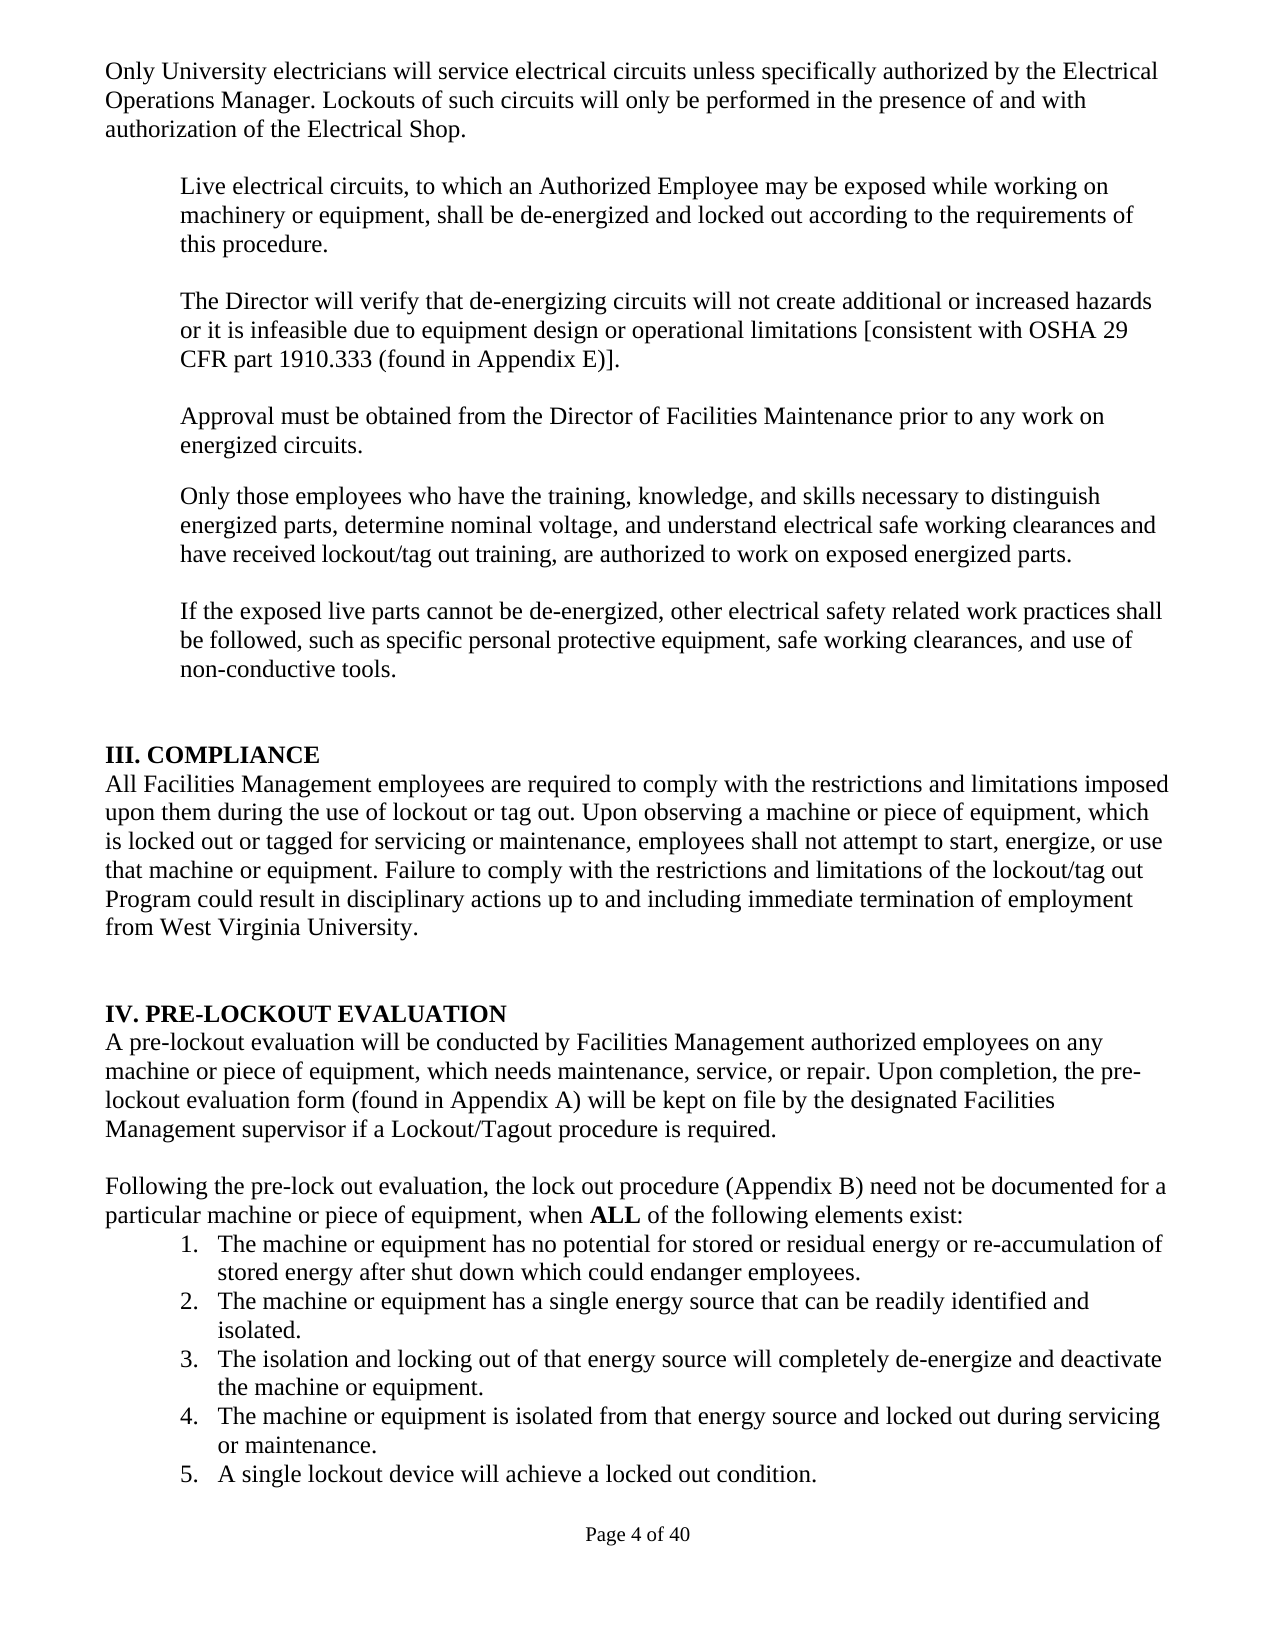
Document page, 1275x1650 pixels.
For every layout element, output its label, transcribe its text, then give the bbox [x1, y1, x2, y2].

list The isolation and locking out of that energy source will completely de-energize and deactivate the machine or equipment. [180, 1344, 1170, 1401]
text Live electrical circuits, to which an Authorized Employee may be exposed while working on machinery or equipment, shall be de-energized and locked out according to the requirements of this procedure. [180, 171, 1170, 257]
text Only University electricians will service electrical circuits unless specifically authorized by the Electrical Operations Manager. Lockouts of such circuits will only be performed in the presence of and with authorization of the Electrical Shop. [105, 56, 1170, 142]
text IV. PRE-LOCKOUT EVALUATION [105, 999, 1170, 1027]
list A single lockout device will achieve a locked out condition. [180, 1459, 1170, 1487]
text If the exposed live parts cannot be de-energized, other electrical safety related work practices shall be followed, such as specific personal protective equipment, safe working clearances, and use of non-conductive tools. [180, 596, 1170, 682]
list The machine or equipment is isolated from that energy source and locked out during servicing or maintenance. [180, 1401, 1170, 1459]
text III. COMPLIANCE [105, 740, 1170, 769]
text Following the pre-lock out evaluation, the lock out procedure (Appendix B) need not be documented for a particular machine or piece of equipment, when ALL of the following elements exist: [105, 1171, 1170, 1229]
text A pre-lockout evaluation will be conducted by Facilities Management authorized employees on any machine or piece of equipment, which needs maintenance, service, or repair. Upon completion, the pre-lockout evaluation form (found in Appendix A) will be kept on file by the designated Facilities Management supervisor if a Lockout/Tagout procedure is required. [105, 1027, 1170, 1142]
text Approval must be obtained from the Director of Facilities Maintenance prior to any work on energized circuits. [180, 401, 1170, 459]
text The Director will verify that de-energizing circuits will not create additional or increased hazards or it is infeasible due to equipment design or operational limitations [consistent with OSHA 29 CFR part 1910.333 (found in Appendix E)]. [180, 286, 1170, 372]
text Only those employees who have the training, knowledge, and skills necessary to distinguish energized parts, determine nominal voltage, and understand electrical safe working clearances and have received lockout/tag out training, are authorized to work on exposed energized parts. [180, 481, 1170, 567]
list The machine or equipment has a single energy source that can be readily identified and isolated. [180, 1286, 1170, 1344]
text All Facilities Management employees are required to comply with the restrictions and limitations imposed upon them during the use of lockout or tag out. Upon observing a machine or piece of equipment, which is locked out or tagged for servicing or maintenance, employees shall not attempt to start, energize, or use that machine or equipment. Failure to comply with the restrictions and limitations of the lockout/tag out Program could result in disciplinary actions up to and including immediate termination of employment from West Virginia University. [105, 769, 1170, 941]
list The machine or equipment has no potential for stored or residual energy or re-accumulation of stored energy after shut down which could endanger employees. [180, 1229, 1170, 1286]
